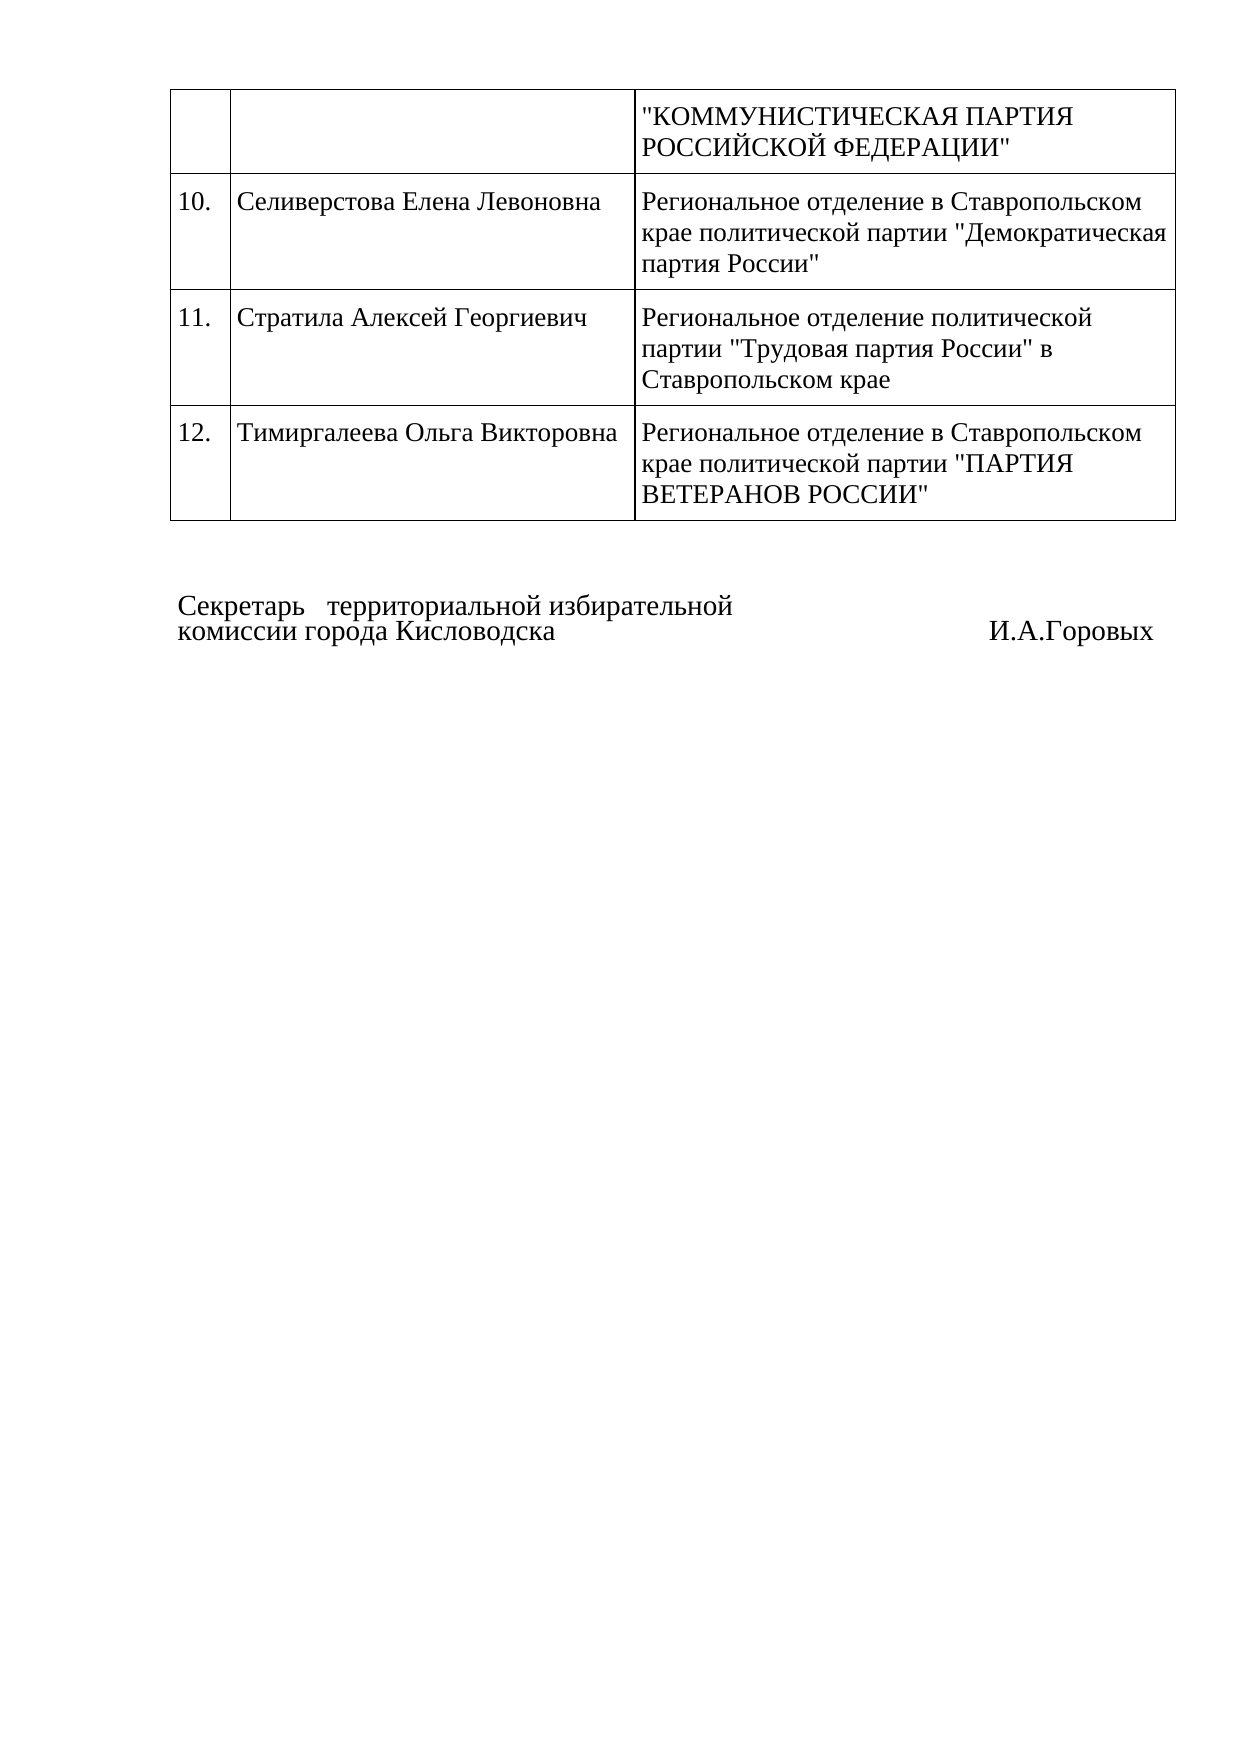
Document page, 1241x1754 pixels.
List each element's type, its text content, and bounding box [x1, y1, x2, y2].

table_cell Селиверстова Елена Левоновна [231, 174, 634, 289]
table_cell Региональное отделение в Ставропольском крае политической партии "Демократическая партия России" [636, 174, 1175, 289]
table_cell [231, 90, 634, 173]
table_cell [171, 90, 230, 173]
table_cell Стратила Алексей Георгиевич [231, 290, 634, 405]
table_cell [171, 174, 230, 289]
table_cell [636, 90, 1175, 173]
table_cell [171, 290, 230, 405]
table_cell Тимиргалеева Ольга Викторовна [231, 406, 634, 520]
table_cell [171, 406, 230, 520]
text комиссии города Кисловодска И.А.Горовых [177, 620, 1181, 645]
text Секретарь территориальной избирательной [177, 595, 1181, 620]
table_cell Региональное отделение политической партии "Трудовая партия России" в Ставропольском крае [636, 290, 1175, 405]
table_cell Региональное отделение в Ставропольском крае политической партии "ПАРТИЯ ВЕТЕРАНОВ РОССИИ" [636, 406, 1175, 520]
